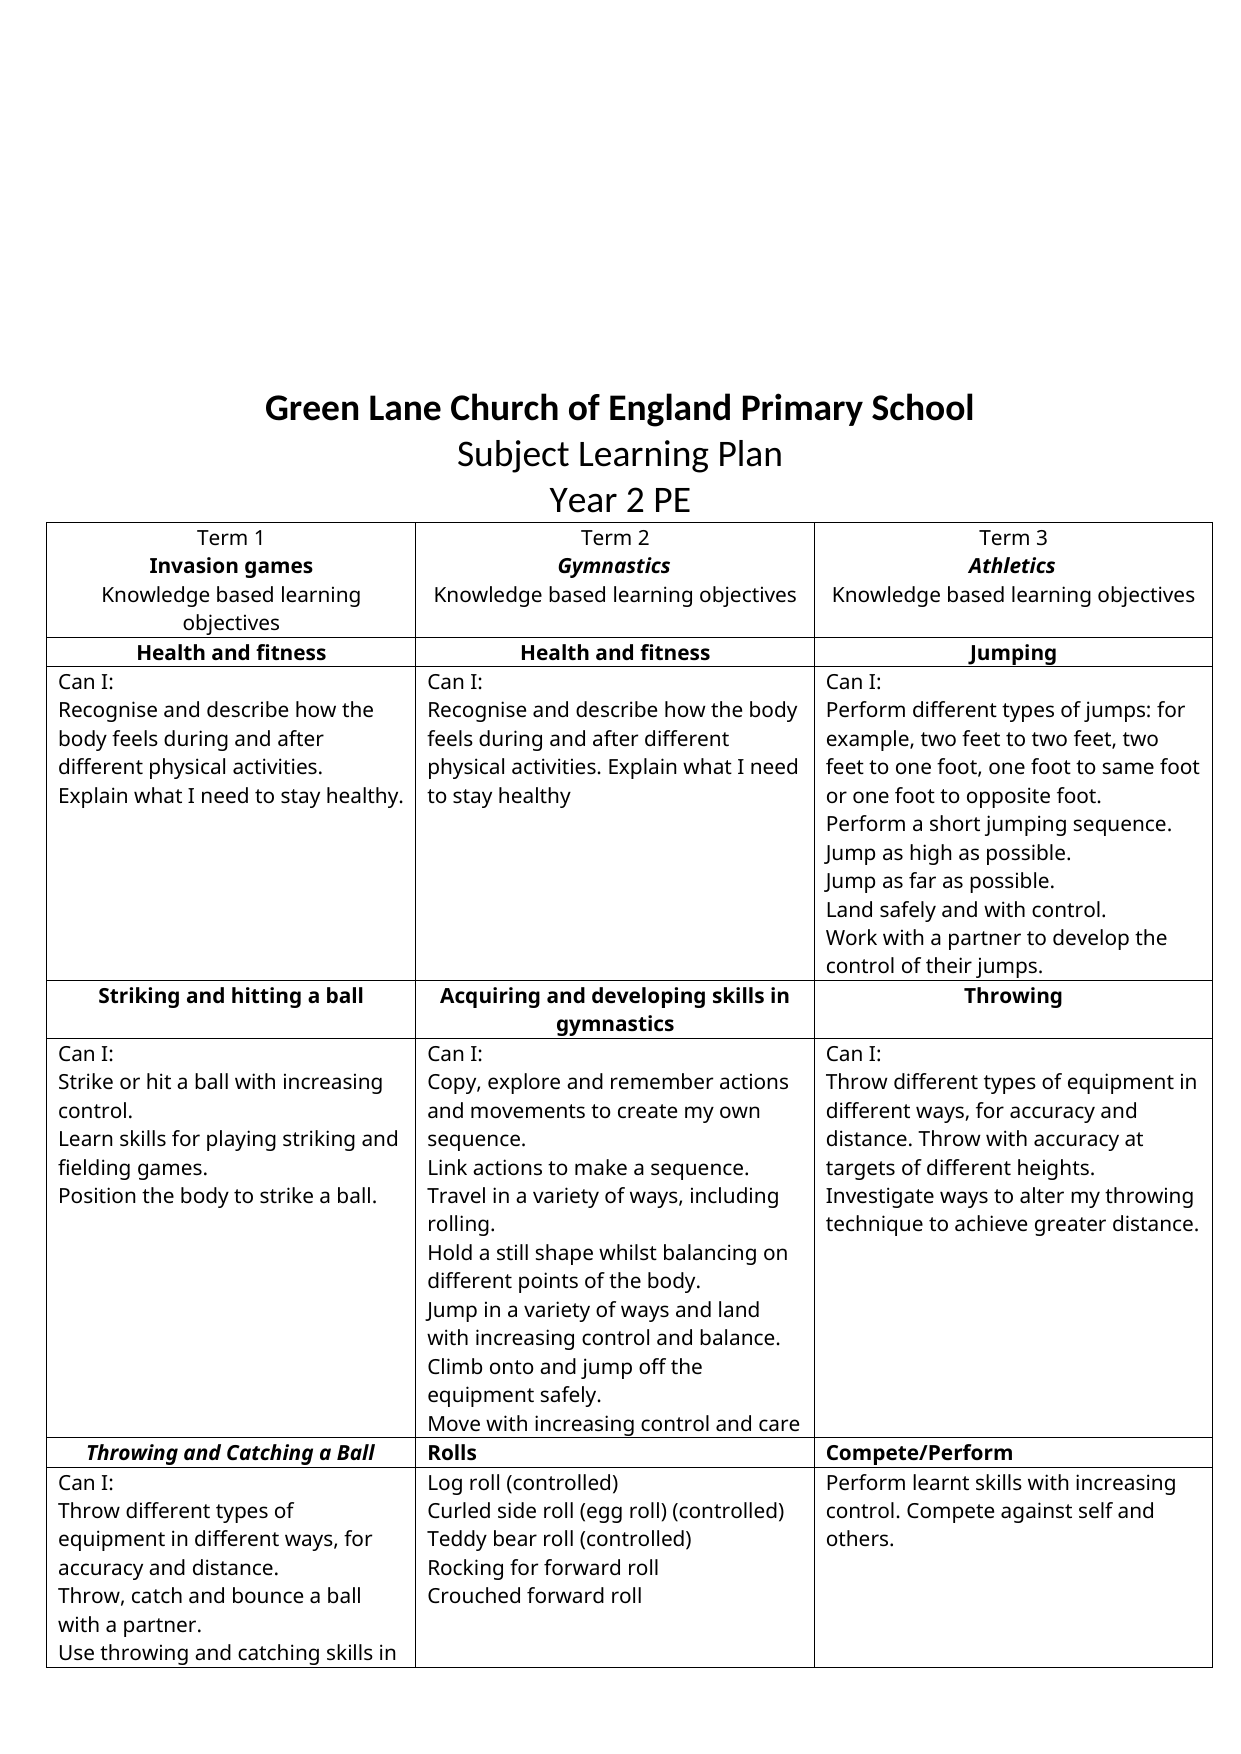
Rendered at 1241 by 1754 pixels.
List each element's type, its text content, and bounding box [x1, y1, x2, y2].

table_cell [815, 1468, 1212, 1667]
table_cell Compete/Perform [815, 1438, 1212, 1467]
table_cell Striking and hitting a ball [47, 981, 415, 1038]
table_cell Throwing and Catching a Ball [47, 1438, 415, 1467]
text Green Lane Church of England Primary School [150, 384, 1090, 430]
table_cell Can I: Recognise and describe how the body feels during and after different physical activities. Explain what I need to stay healthy [416, 667, 814, 980]
text Subject Learning Plan [150, 430, 1090, 476]
table_cell Jumping [815, 638, 1212, 666]
table_cell Can I: Perform different types of jumps: for example, two feet to two feet, two feet to one foot, one foot to same foot or one foot to opposite foot. Perform a short jumping sequence. Jump as high as possible. Jump as far as possible. Land safely and with control. Work with a partner to develop the control of their jumps. [815, 667, 1212, 980]
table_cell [416, 1468, 814, 1667]
table_cell Rolls [416, 1438, 814, 1467]
table_cell Acquiring and developing skills in gymnastics [416, 981, 814, 1038]
table_cell Health and fitness [416, 638, 814, 666]
table_cell Can I: Throw different types of equipment in different ways, for accuracy and distance. Throw with accuracy at targets of different heights. Investigate ways to alter my throwing technique to achieve greater distance. [815, 1039, 1212, 1437]
table_cell Health and fitness [47, 638, 415, 666]
table_header Term 1 Invasion games Knowledge based learning objectives [47, 523, 415, 637]
table_cell Can I: Recognise and describe how the body feels during and after different physical activities. Explain what I need to stay healthy. [47, 667, 415, 980]
table_cell Can I: Strike or hit a ball with increasing control. Learn skills for playing striking and fielding games. Position the body to strike a ball. [47, 1039, 415, 1437]
table_header Term 3 Athletics Knowledge based learning objectives [815, 523, 1212, 637]
table_cell Can I: Copy, explore and remember actions and movements to create my own sequence. Link actions to make a sequence. Travel in a variety of ways, including rolling. Hold a still shape whilst balancing on different points of the body. Jump in a variety of ways and land with increasing control and balance. Climb onto and jump off the equipment safely. Move with increasing control and care [416, 1039, 814, 1437]
text Year 2 PE [150, 476, 1090, 522]
table_header Term 2 Gymnastics Knowledge based learning objectives [416, 523, 814, 637]
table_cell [47, 1468, 415, 1667]
table_cell Throwing [815, 981, 1212, 1038]
